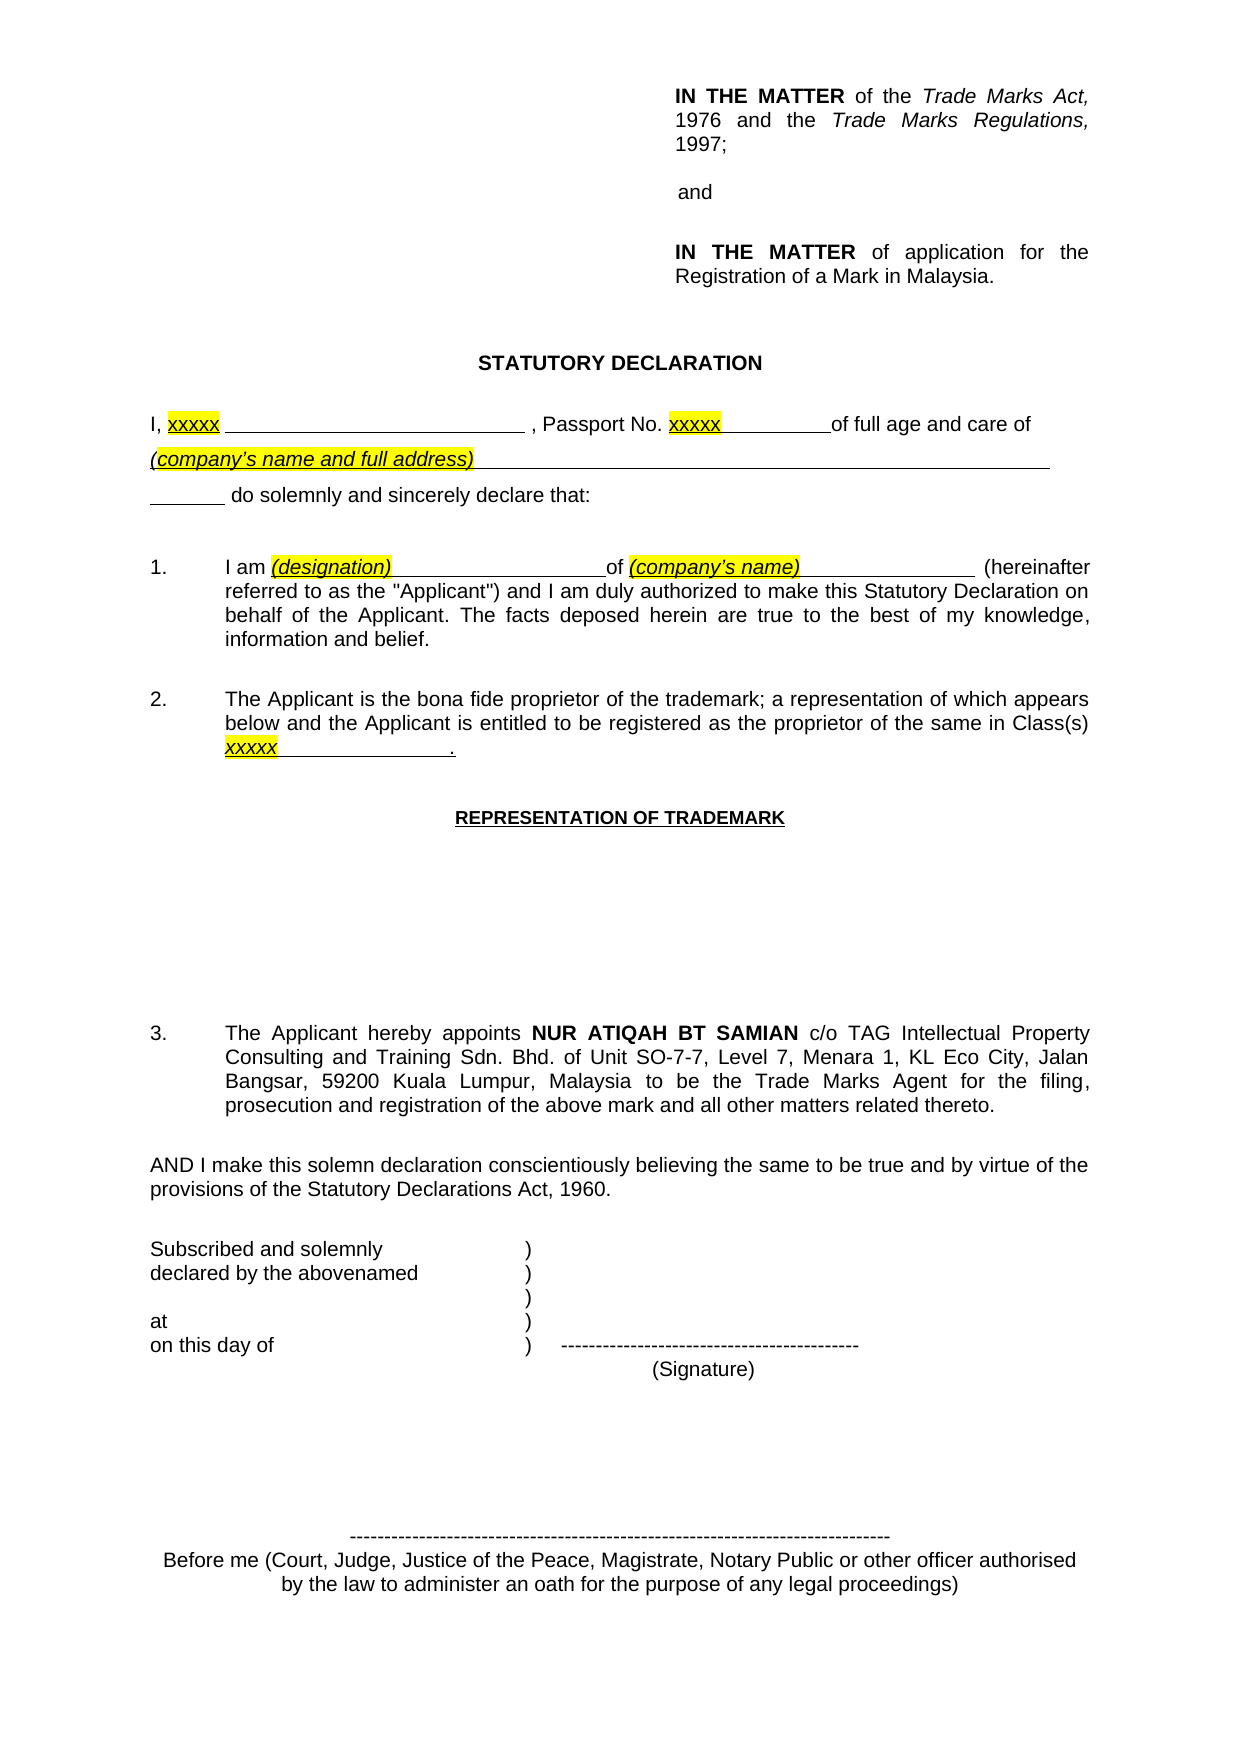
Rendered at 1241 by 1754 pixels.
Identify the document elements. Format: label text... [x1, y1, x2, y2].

text (company’s name and full address) do solemnly and sincerely declare that: [150, 447, 1090, 507]
text IN THE MATTER of the Trade Marks Act, 1976 and the Trade Marks Regulations, 1997; [675, 84, 1089, 156]
text ------------------------------------------------------------------------------ [150, 1524, 1090, 1548]
text on this day of ) ------------------------------------------- [150, 1332, 1090, 1356]
text at ) [150, 1308, 1090, 1332]
text STATUTORY DECLARATION [150, 350, 1090, 374]
text ) [150, 1284, 1090, 1308]
text AND I make this solemn declaration conscientiously believing the same to be true and by virtue of the provisions of the Statutory Declarations Act, 1960. [150, 1153, 1090, 1201]
text IN THE MATTER of application for the Registration of a Mark in Malaysia. [675, 240, 1089, 288]
list I am (designation) of (company’s name) (hereinafter referred to as the "Applicant") and I am duly authorized to make this Statutory Declaration on behalf of the Applicant. The facts deposed herein are true to the best of my knowledge, information and belief. [150, 555, 1090, 651]
text declared by the abovenamed ) [150, 1261, 1090, 1284]
text I, xxxxx , Passport No. xxxxx of full age and care of [219, 411, 669, 435]
text REPRESENTATION OF TRADEMARK [150, 807, 1090, 828]
text 2. The Applicant is the bona fide proprietor of the trademark; a representation of which appears below and the Applicant is entitled to be registered as the proprietor of the same in Class(s) xxxxx . [150, 687, 1090, 759]
text Before me (Court, Judge, Justice of the Peace, Magistrate, Notary Public or other officer authorised [135, 1548, 1105, 1572]
text and [225, 180, 1090, 204]
text by the law to administer an oath for the purpose of any legal proceedings) [135, 1572, 1105, 1596]
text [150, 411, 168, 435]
text (Signature) [150, 1356, 1090, 1380]
text 3. The Applicant hereby appoints NUR ATIQAH BT SAMIAN c/o TAG Intellectual Property Consulting and Training Sdn. Bhd. of Unit SO-7-7, Level 7, Menara 1, KL Eco City, Jalan Bangsar, 59200 Kuala Lumpur, Malaysia to be the Trade Marks Agent for the filing, prosecution and registration of the above mark and all other matters related thereto. [150, 1021, 1090, 1117]
text I, xxxxx , Passport No. xxxxx of full age and care of [721, 411, 1090, 435]
text Subscribed and solemnly ) [150, 1237, 1090, 1261]
